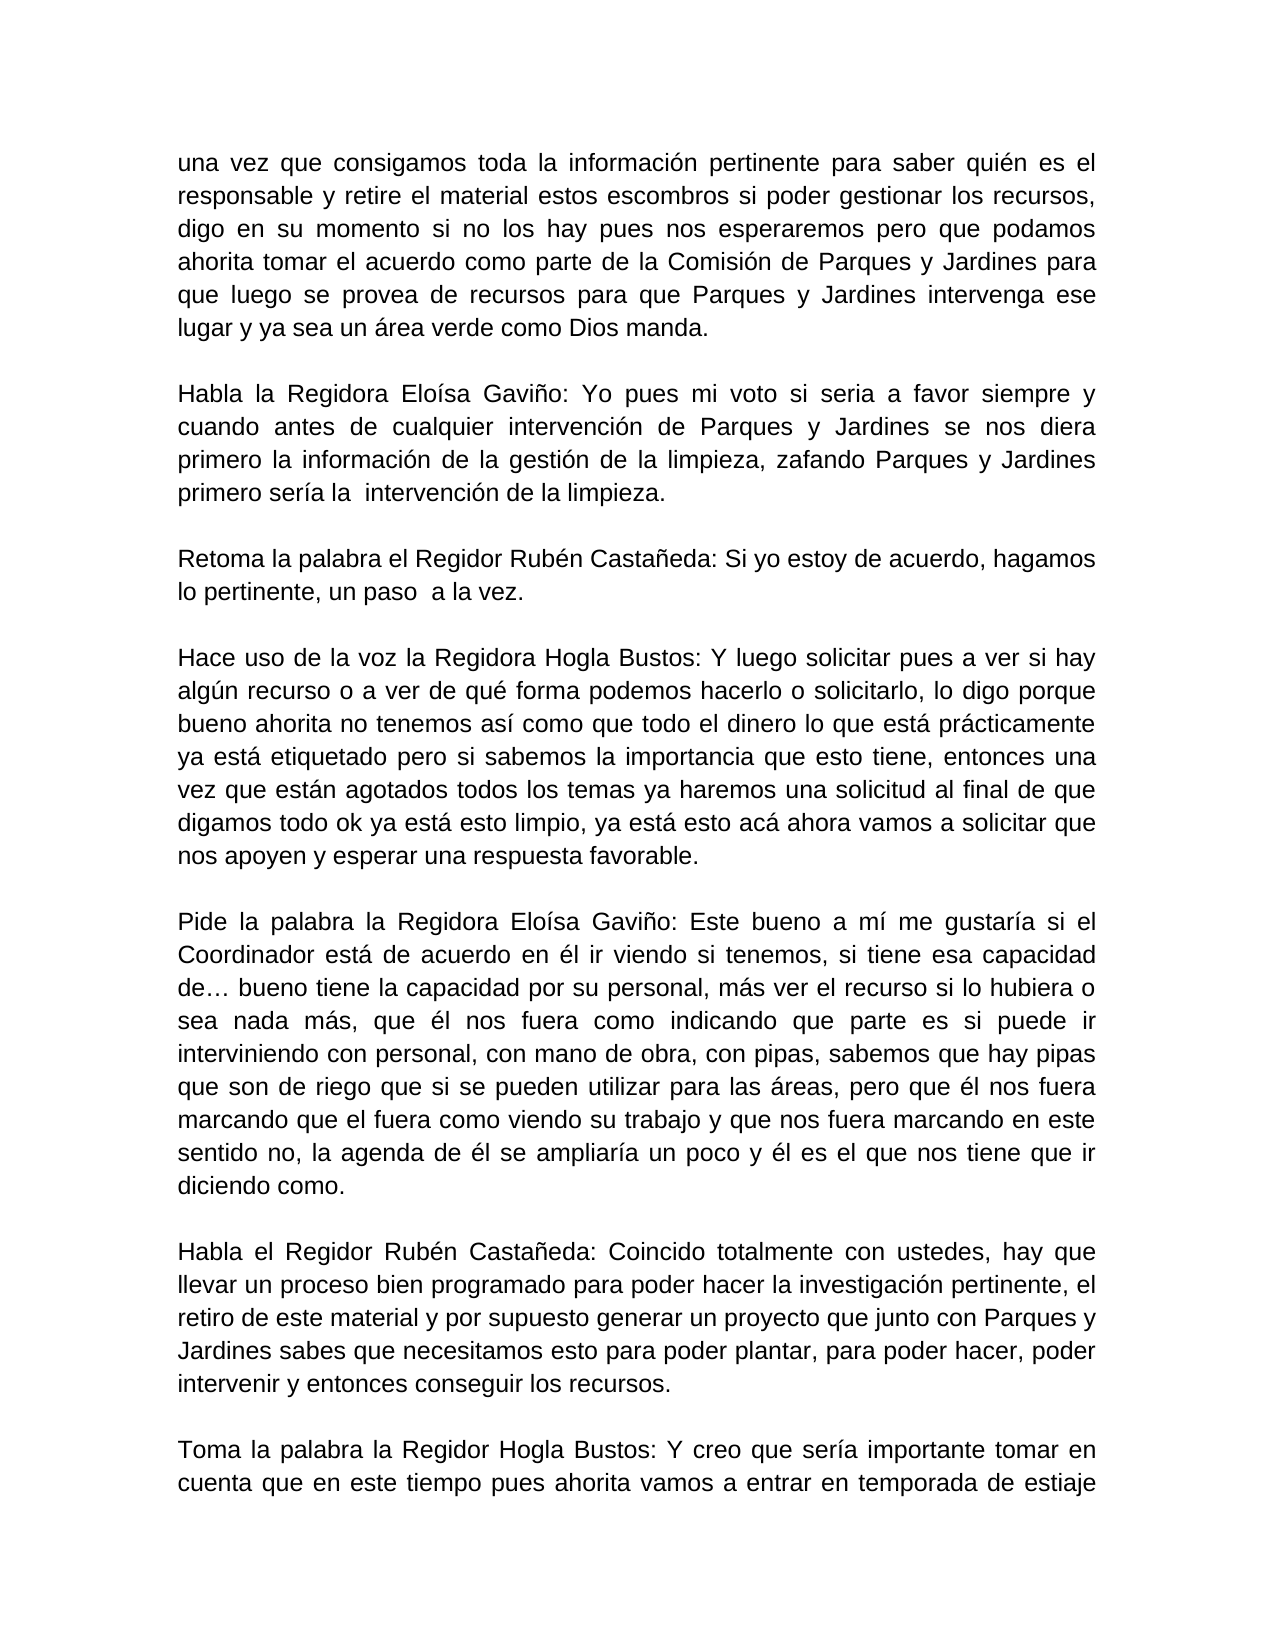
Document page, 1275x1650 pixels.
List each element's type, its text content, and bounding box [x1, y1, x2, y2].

text Retoma la palabra el Regidor Rubén Castañeda: Si yo estoy de acuerdo, hagamos lo pertinente, un paso a la vez. [177, 544, 1098, 606]
text Habla la Regidora Eloísa Gaviño: Yo pues mi voto si seria a favor siempre y cuando antes de cualquier intervención de Parques y Jardines se nos diera primero la información de la gestión de la limpieza, zafando Parques y Jardines primero sería la intervención de la limpieza. [177, 379, 1098, 507]
text Habla el Regidor Rubén Castañeda: Coincido totalmente con ustedes, hay que llevar un proceso bien programado para poder hacer la investigación pertinente, el retiro de este material y por supuesto generar un proyecto que junto con Parques y Jardines sabes que necesitamos esto para poder plantar, para poder hacer, poder intervenir y entonces conseguir los recursos. [177, 1237, 1098, 1398]
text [177, 1435, 1098, 1497]
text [177, 148, 1098, 341]
text Hace uso de la voz la Regidora Hogla Bustos: Y luego solicitar pues a ver si hay algún recurso o a ver de qué forma podemos hacerlo o solicitarlo, lo digo porque bueno ahorita no tenemos así como que todo el dinero lo que está prácticamente ya está etiquetado pero si sabemos la importancia que esto tiene, entonces una vez que están agotados todos los temas ya haremos una solicitud al final de que digamos todo ok ya está esto limpio, ya está esto acá ahora vamos a solicitar que nos apoyen y esperar una respuesta favorable. [177, 643, 1098, 870]
text Pide la palabra la Regidora Eloísa Gaviño: Este bueno a mí me gustaría si el Coordinador está de acuerdo en él ir viendo si tenemos, si tiene esa capacidad de… bueno tiene la capacidad por su personal, más ver el recurso si lo hubiera o sea nada más, que él nos fuera como indicando que parte es si puede ir interviniendo con personal, con mano de obra, con pipas, sabemos que hay pipas que son de riego que si se pueden utilizar para las áreas, pero que él nos fuera marcando que el fuera como viendo su trabajo y que nos fuera marcando en este sentido no, la agenda de él se ampliaría un poco y él es el que nos tiene que ir diciendo como. [177, 907, 1098, 1200]
